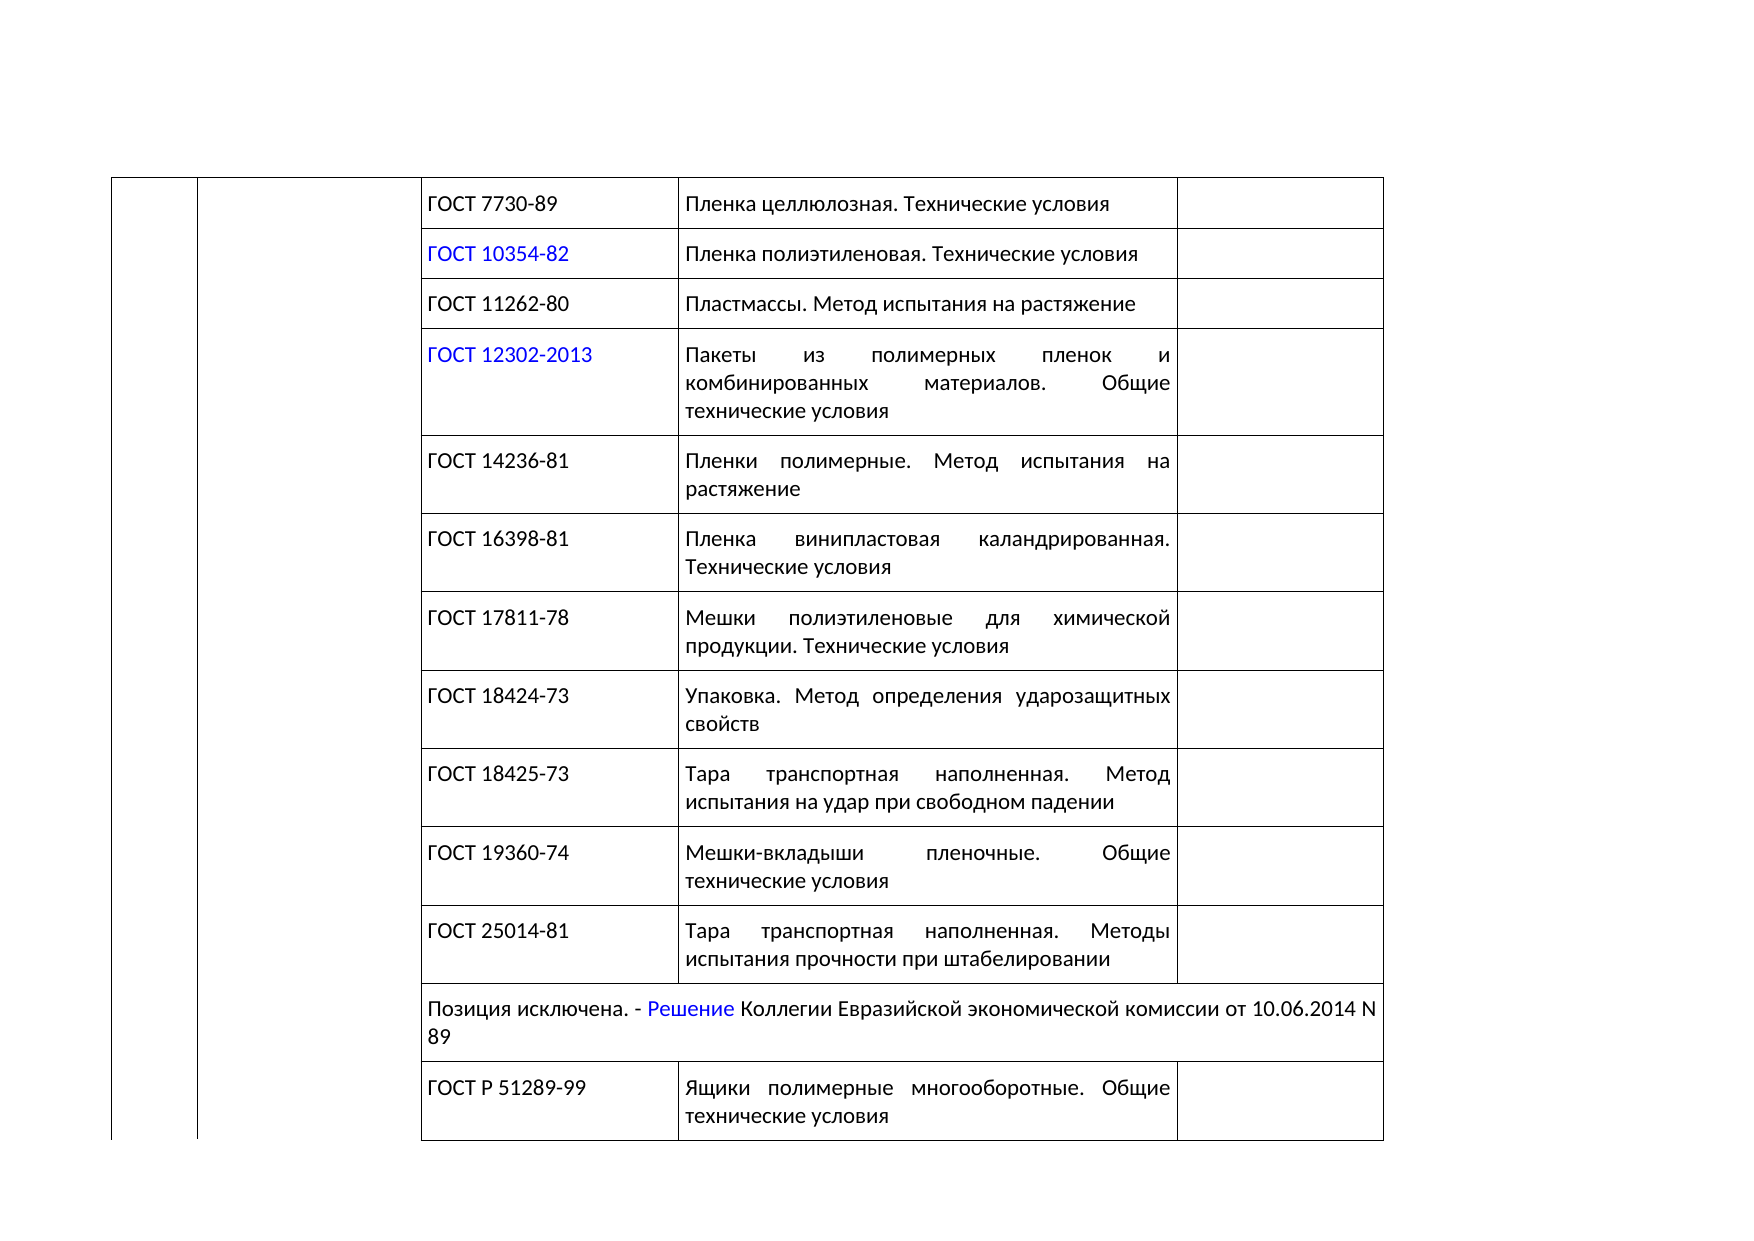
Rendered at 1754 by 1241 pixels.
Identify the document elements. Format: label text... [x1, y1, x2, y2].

table_cell ГОСТ 16398-81 [422, 514, 678, 591]
table_cell [1178, 514, 1383, 591]
table_cell Пленка полиэтиленовая. Технические условия [679, 229, 1177, 278]
table_cell [1178, 229, 1383, 278]
table_cell ГОСТ 18424-73 [422, 671, 678, 748]
table_cell Пленка винипластовая каландрированная. Технические условия [679, 514, 1177, 591]
table_cell [1178, 592, 1383, 669]
table_cell Пластмассы. Метод испытания на растяжение [679, 279, 1177, 328]
table_cell ГОСТ 18425-73 [422, 749, 678, 826]
table_cell ГОСТ 25014-81 [422, 906, 678, 983]
table_cell [1178, 279, 1383, 328]
table_cell [1178, 1062, 1383, 1139]
table_cell [1178, 671, 1383, 748]
table_cell ГОСТ 10354-82 [422, 229, 678, 278]
table_cell [1178, 827, 1383, 904]
table_cell ГОСТ 19360-74 [422, 827, 678, 904]
table_cell ГОСТ Р 51289-99 [422, 1062, 678, 1139]
table_cell ГОСТ 17811-78 [422, 592, 678, 669]
table_cell Пакеты из полимерных пленок и комбинированных материалов. Общие технические условия [679, 329, 1177, 434]
table_cell Ящики полимерные многооборотные. Общие технические условия [679, 1062, 1177, 1139]
table_cell Мешки-вкладыши пленочные. Общие технические условия [679, 827, 1177, 904]
table_cell Упаковка. Метод определения ударозащитных свойств [679, 671, 1177, 748]
table_cell Тара транспортная наполненная. Методы испытания прочности при штабелировании [679, 906, 1177, 983]
table_cell Пленка целлюлозная. Технические условия [679, 178, 1177, 227]
table_cell ГОСТ 11262-80 [422, 279, 678, 328]
table_cell Мешки полиэтиленовые для химической продукции. Технические условия [679, 592, 1177, 669]
table_cell ГОСТ 12302-2013 [422, 329, 678, 434]
table_cell [1178, 329, 1383, 434]
table_cell ГОСТ 14236-81 [422, 436, 678, 513]
table_cell [1178, 906, 1383, 983]
table_cell Пленки полимерные. Метод испытания на растяжение [679, 436, 1177, 513]
table_cell [1178, 749, 1383, 826]
table_cell ГОСТ 7730-89 [422, 178, 678, 227]
table_cell [1178, 436, 1383, 513]
table_cell [1178, 178, 1383, 227]
table_cell Тара транспортная наполненная. Метод испытания на удар при свободном падении [679, 749, 1177, 826]
table_cell Позиция исключена. - Решение Коллегии Евразийской экономической комиссии от 10.06.2014 N 89 [422, 984, 1383, 1061]
